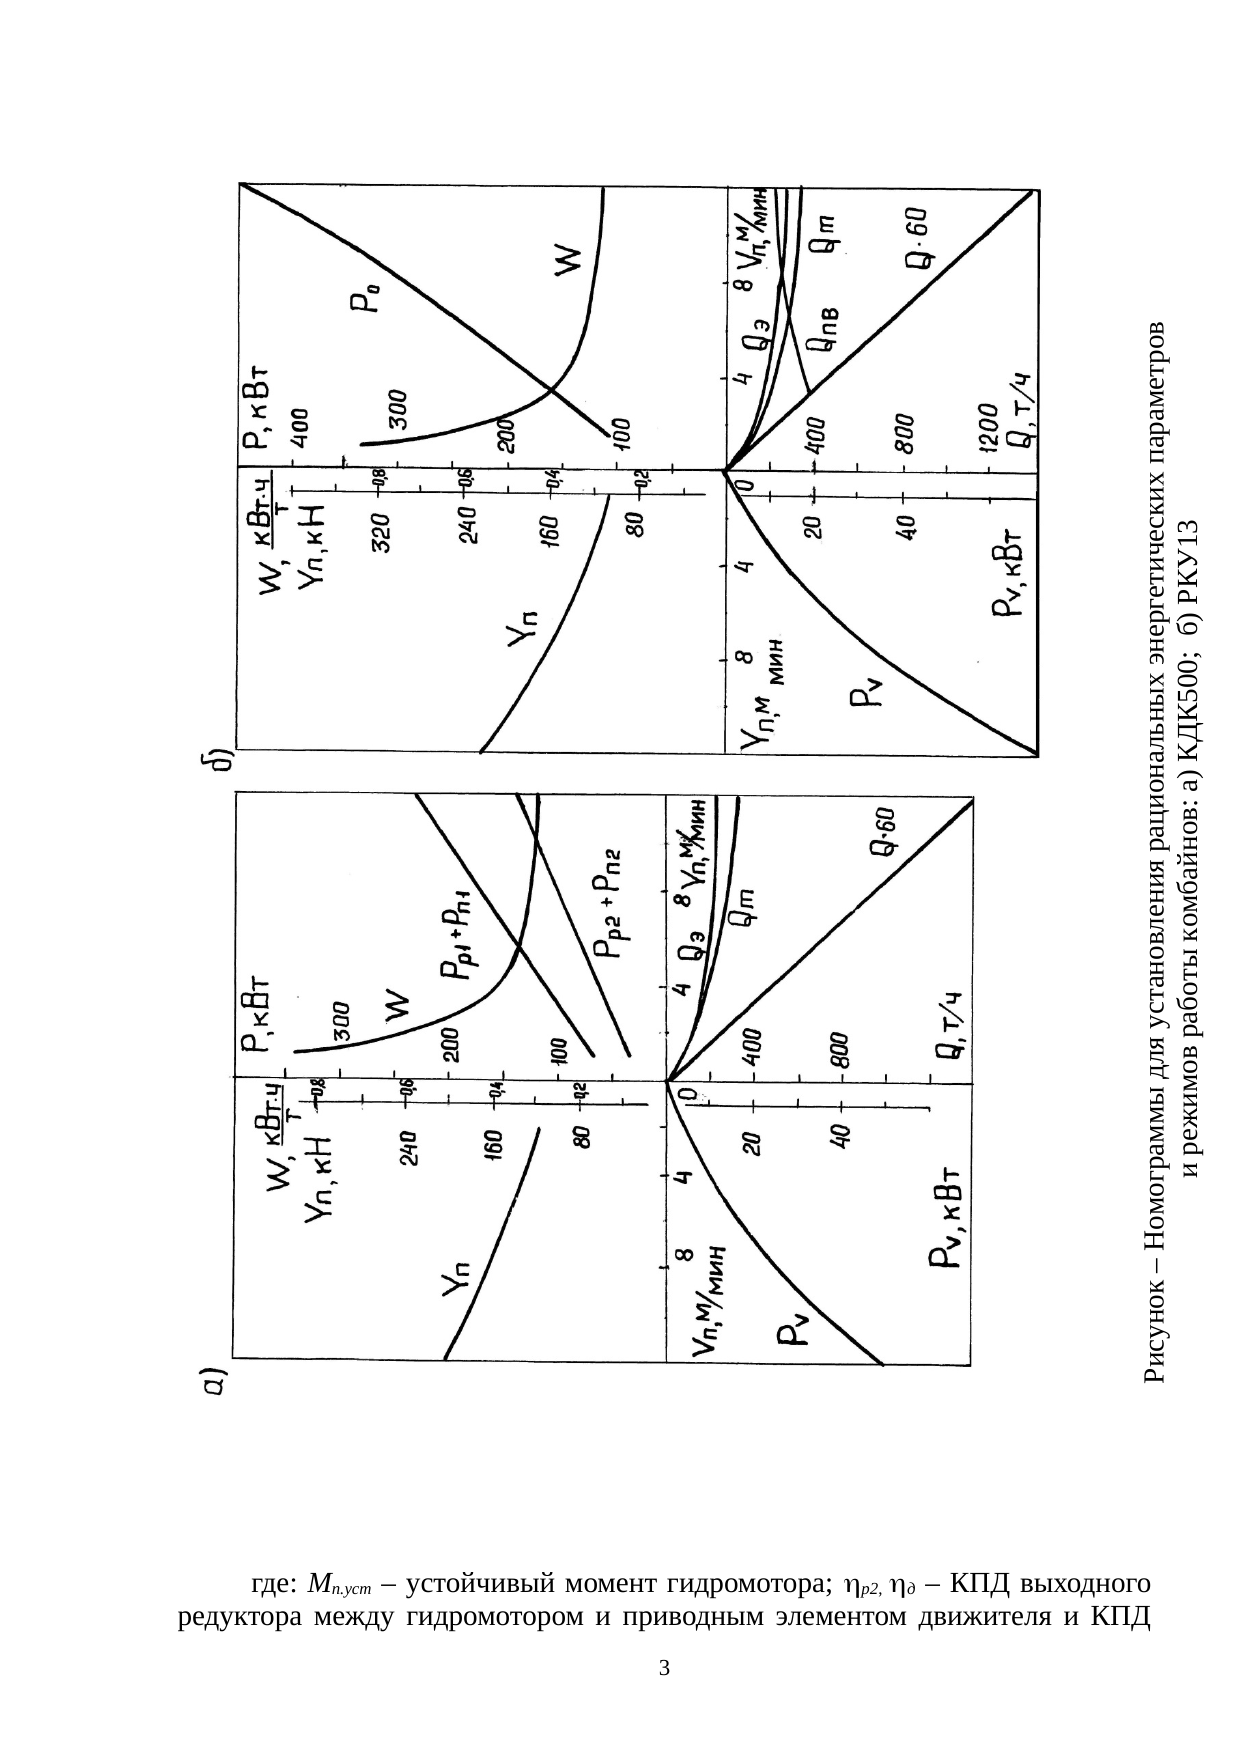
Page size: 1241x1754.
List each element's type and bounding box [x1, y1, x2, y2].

picture [177, 178, 1078, 1398]
text [177, 1565, 1152, 1632]
